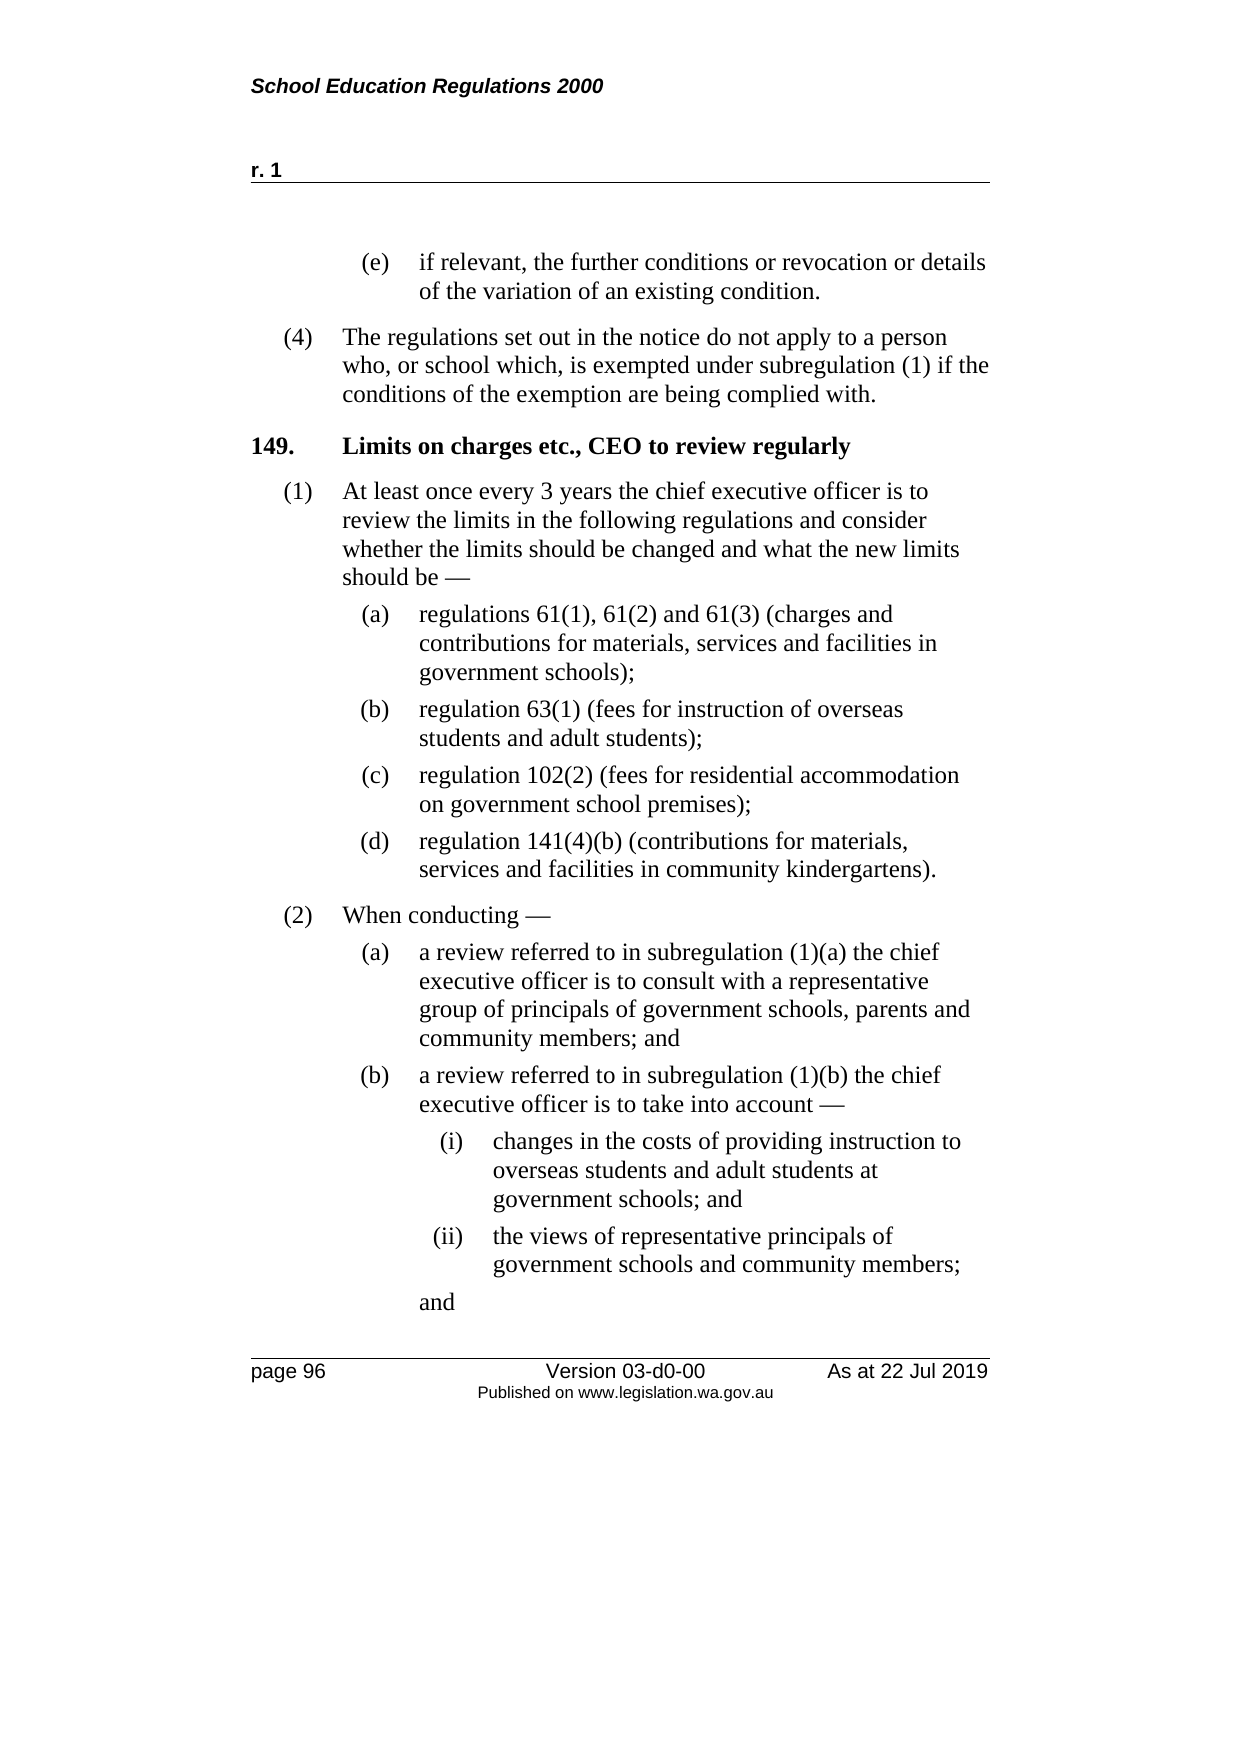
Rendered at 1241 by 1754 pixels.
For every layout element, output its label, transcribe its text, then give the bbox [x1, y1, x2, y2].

text (i) changes in the costs of providing instruction to overseas students and adult students at government schools; and [251, 1126, 990, 1212]
text (c) regulation 102(2) (fees for residential accommodation on government school premises); [251, 760, 990, 817]
text and [251, 1287, 990, 1315]
text (b) regulation 63(1) (fees for instruction of overseas students and adult students); [251, 694, 990, 752]
subtitle 149. Limits on charges etc., CEO to review regularly [251, 431, 990, 459]
text (e) if relevant, the further conditions or revocation or details of the variation of an existing condition. [251, 247, 990, 305]
text (1) At least once every 3 years the chief executive officer is to review the limits in the following regulations and consider whether the limits should be changed and what the new limits should be — [251, 476, 990, 591]
text (b) a review referred to in subregulation (1)(b) the chief executive officer is to take into account — [251, 1060, 990, 1118]
text (a) a review referred to in subregulation (1)(a) the chief executive officer is to consult with a representative group of principals of government schools, parents and community members; and [251, 937, 990, 1052]
text (d) regulation 141(4)(b) (contributions for materials, services and facilities in community kindergartens). [251, 826, 990, 883]
text (ii) the views of representative principals of government schools and community members; [251, 1221, 990, 1278]
text (2) When conducting — [251, 900, 990, 929]
text (4) The regulations set out in the notice do not apply to a person who, or school which, is exempted under subregulation (1) if the conditions of the exemption are being complied with. [251, 322, 990, 408]
text (a) regulations 61(1), 61(2) and 61(3) (charges and contributions for materials, services and facilities in government schools); [251, 599, 990, 686]
